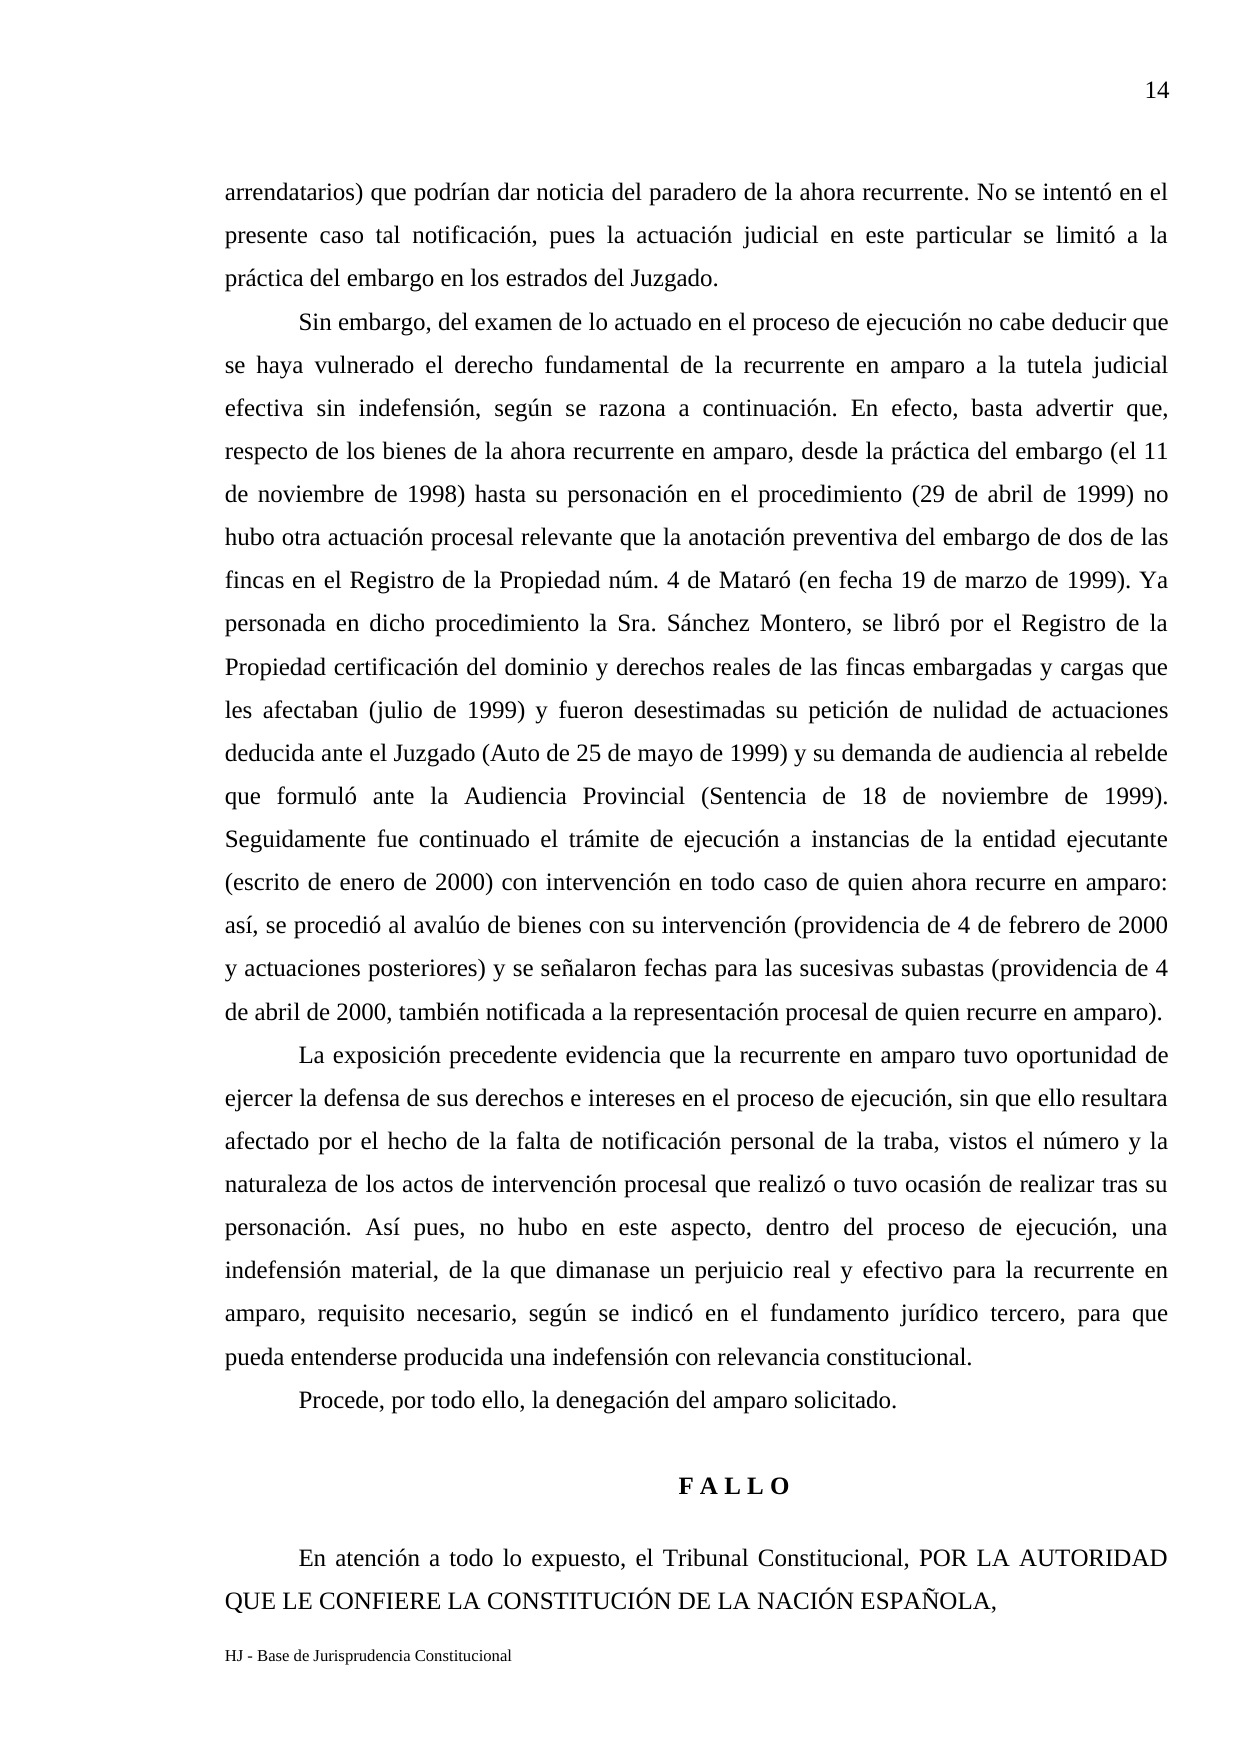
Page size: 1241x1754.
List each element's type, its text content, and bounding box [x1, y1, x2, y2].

text Procede, por todo ello, la denegación del amparo solicitado. [224, 1385, 1169, 1413]
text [224, 177, 1169, 292]
subtitle F A L L O [224, 1471, 1169, 1500]
text La exposición precedente evidencia que la recurrente en amparo tuvo oportunidad de ejercer la defensa de sus derechos e intereses en el proceso de ejecución, sin que ello resultara afectado por el hecho de la falta de notificación personal de la traba, vistos el número y la naturaleza de los actos de intervención procesal que realizó o tuvo ocasión de realizar tras su personación. Así pues, no hubo en este aspecto, dentro del proceso de ejecución, una indefensión material, de la que dimanase un perjuicio real y efectivo para la recurrente en amparo, requisito necesario, según se indicó en el fundamento jurídico tercero, para que pueda entenderse producida una indefensión con relevancia constitucional. [224, 1040, 1169, 1370]
text En atención a todo lo expuesto, el Tribunal Constitucional, POR LA AUTORIDAD QUE LE CONFIERE LA CONSTITUCIÓN DE LA NACIÓN ESPAÑOLA, [224, 1543, 1169, 1615]
text Sin embargo, del examen de lo actuado en el proceso de ejecución no cabe deducir que se haya vulnerado el derecho fundamental de la recurrente en amparo a la tutela judicial efectiva sin indefensión, según se razona a continuación. En efecto, basta advertir que, respecto de los bienes de la ahora recurrente en amparo, desde la práctica del embargo (el 11 de noviembre de 1998) hasta su personación en el procedimiento (29 de abril de 1999) no hubo otra actuación procesal relevante que la anotación preventiva del embargo de dos de las fincas en el Registro de la Propiedad núm. 4 de Mataró (en fecha 19 de marzo de 1999). Ya personada en dicho procedimiento la Sra. Sánchez Montero, se libró por el Registro de la Propiedad certificación del dominio y derechos reales de las fincas embargadas y cargas que les afectaban (julio de 1999) y fueron desestimadas su petición de nulidad de actuaciones deducida ante el Juzgado (Auto de 25 de mayo de 1999) y su demanda de audiencia al rebelde que formuló ante la Audiencia Provincial (Sentencia de 18 de noviembre de 1999). Seguidamente fue continuado el trámite de ejecución a instancias de la entidad ejecutante (escrito de enero de 2000) con intervención en todo caso de quien ahora recurre en amparo: así, se procedió al avalúo de bienes con su intervención (providencia de 4 de febrero de 2000 y actuaciones posteriores) y se señalaron fechas para las sucesivas subastas (providencia de 4 de abril de 2000, también notificada a la representación procesal de quien recurre en amparo). [224, 307, 1169, 1025]
